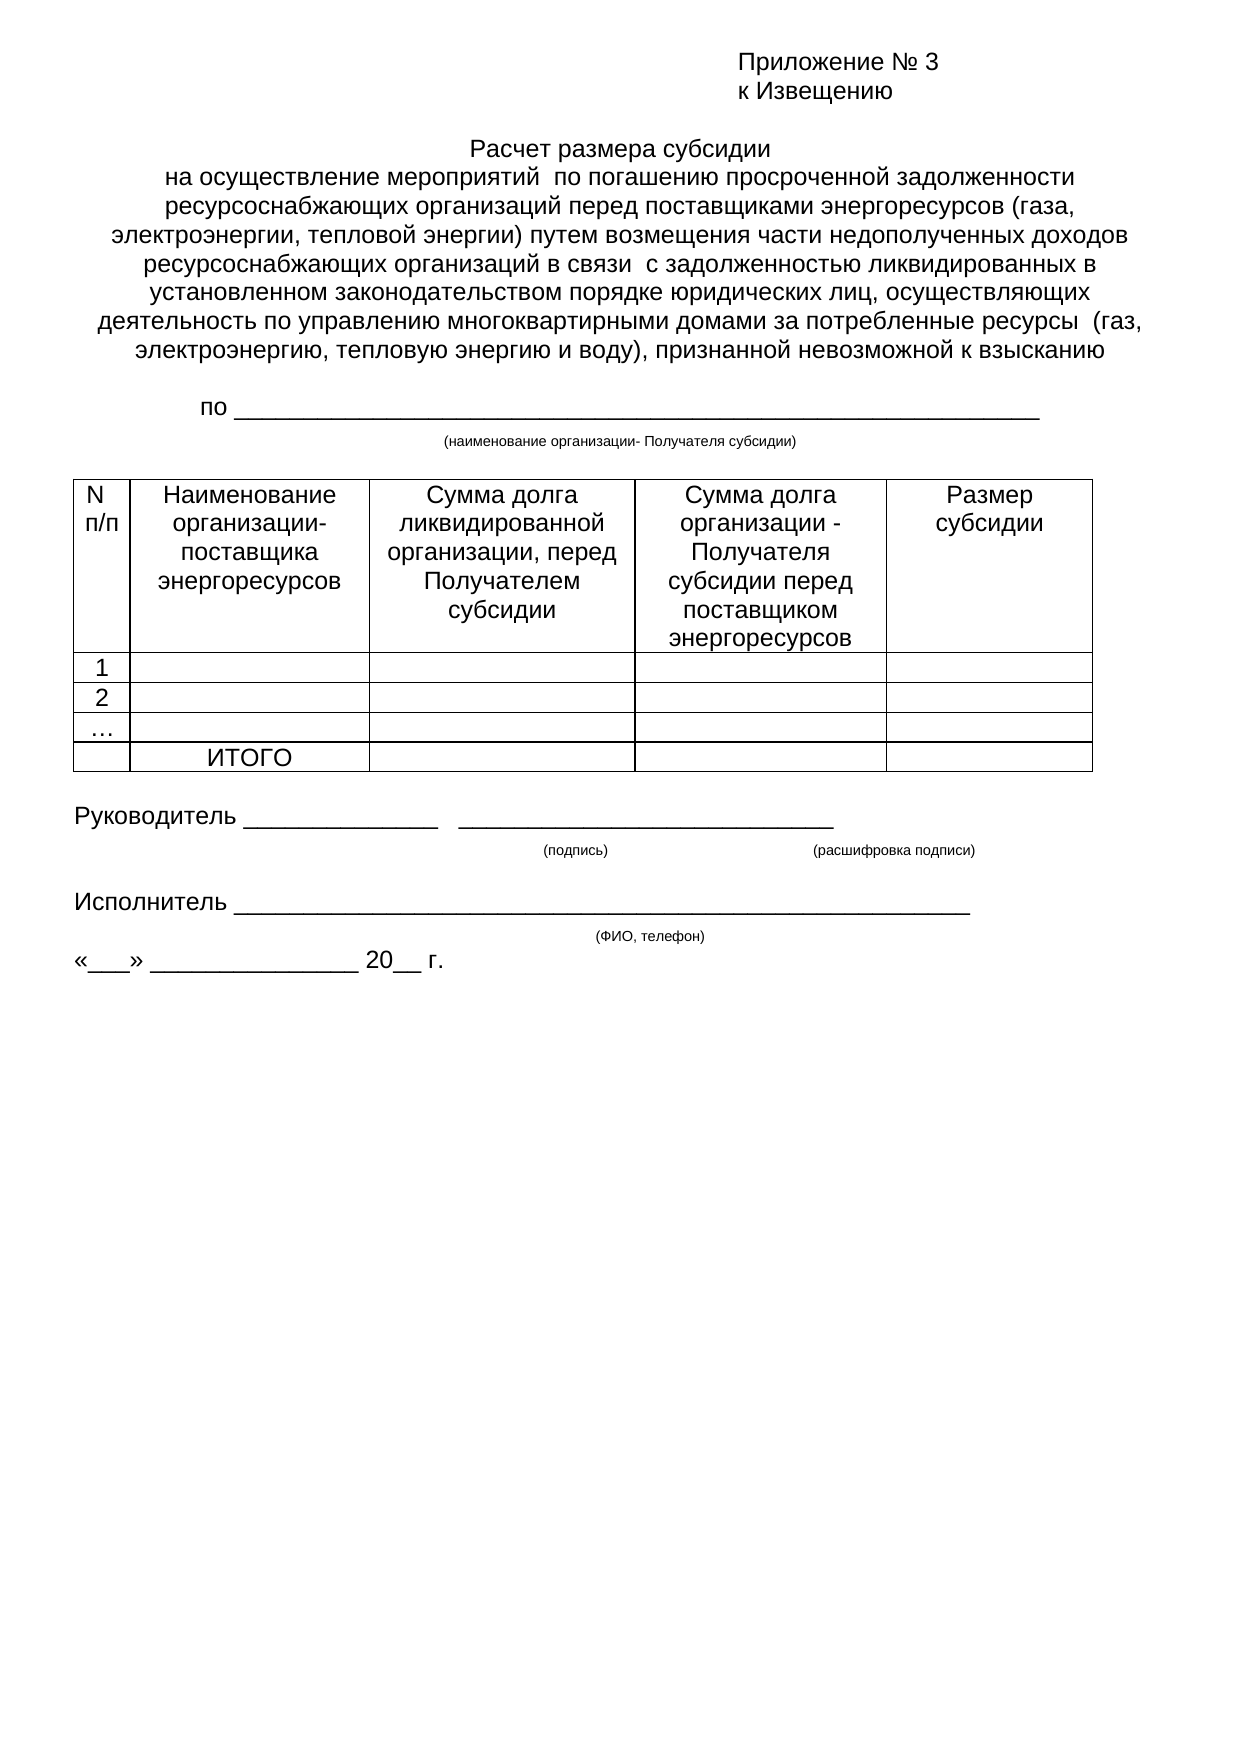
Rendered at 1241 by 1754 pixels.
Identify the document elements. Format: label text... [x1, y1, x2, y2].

table_cell 1 [74, 653, 129, 682]
table_cell [370, 653, 634, 682]
table_cell 2 [74, 683, 129, 712]
table_cell ИТОГО [131, 743, 369, 771]
text к Извещению [664, 76, 1167, 105]
text Расчет размера субсидии [74, 133, 1167, 162]
text (ФИО, телефон) [76, 916, 1167, 944]
table_header Размер субсидии [887, 480, 1092, 652]
table_cell [370, 683, 634, 712]
table_cell [887, 683, 1092, 712]
table_cell [887, 743, 1092, 771]
table_cell … [74, 713, 129, 741]
table_cell [887, 713, 1092, 741]
table_header Сумма долга ликвидированной организации, перед Получателем субсидии [370, 480, 634, 652]
text Руководитель ______________ ___________________________ [74, 801, 1167, 830]
table_header N п/п [74, 480, 129, 652]
text «___» _______________ 20__ г. [74, 944, 1167, 973]
table_cell [636, 713, 886, 741]
table_cell [887, 653, 1092, 682]
text Исполнитель _____________________________________________________ [74, 887, 1167, 916]
text на осуществление мероприятий по погашению просроченной задолженности ресурсоснабжающих организаций перед поставщиками энергоресурсов (газа, электроэнергии, тепловой энергии) путем возмещения части недополученных доходов ресурсоснабжающих организаций в связи с задолженностью ликвидированных в установленном законодательством порядке юридических лиц, осуществляющих деятельность по управлению многоквартирными домами за потребленные ресурсы (газ, электроэнергию, тепловую энергию и воду), признанной невозможной к взысканию [74, 162, 1167, 363]
table_cell [370, 713, 634, 741]
table_cell [636, 653, 886, 682]
text (подпись) (расшифровка подписи) [74, 830, 1167, 858]
table_cell [636, 683, 886, 712]
table_cell [370, 743, 634, 771]
table_header Наименование организации-поставщика энергоресурсов [131, 480, 369, 652]
text (наименование организации- Получателя субсидии) [74, 421, 1167, 450]
table_cell [131, 713, 369, 741]
text Приложение № 3 [74, 47, 1167, 76]
text по __________________________________________________________ [74, 392, 1167, 421]
table_cell [74, 743, 129, 771]
table_header Сумма долга организации -Получателя субсидии перед поставщиком энергоресурсов [636, 480, 886, 652]
table_cell [636, 743, 886, 771]
table_cell [131, 683, 369, 712]
table_cell [131, 653, 369, 682]
